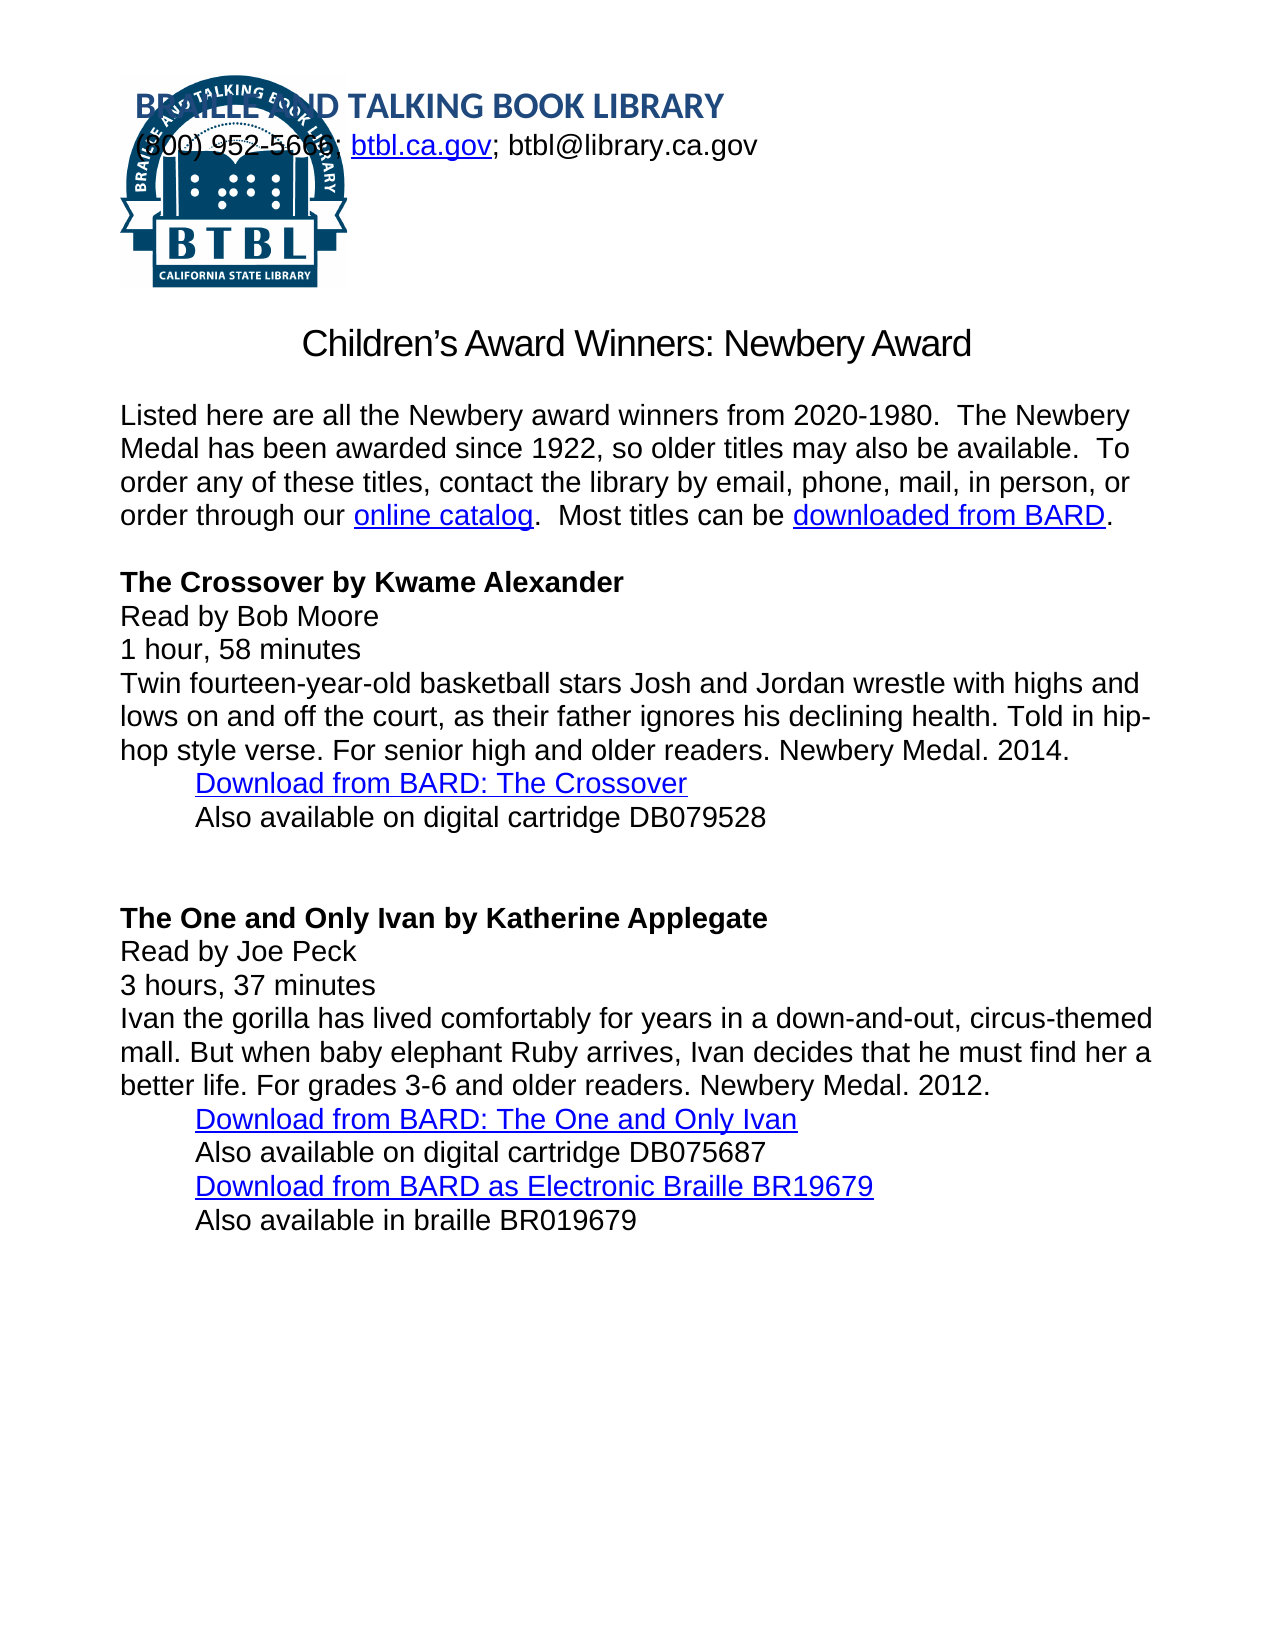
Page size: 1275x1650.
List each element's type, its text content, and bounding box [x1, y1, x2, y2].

text Listed here are all the Newbery award winners from 2020-1980. The Newbery Medal has been awarded since 1922, so older titles may also be available. To order any of these titles, contact the library by email, phone, mail, in person, or order through our online catalog. Most titles can be downloaded from BARD. [120, 398, 1155, 532]
text Twin fourteen-year-old basketball stars Josh and Jordan wrestle with highs and lows on and off the court, as their father ignores his declining health. Told in hip-hop style verse. For senior high and older readers. Newbery Medal. 2014. [120, 666, 1155, 767]
text Download from BARD: The One and Only Ivan [120, 1102, 1155, 1136]
text 3 hours, 37 minutes [120, 968, 1155, 1001]
text 1 hour, 58 minutes [120, 632, 1155, 666]
text Download from BARD: The Crossover [120, 767, 1155, 800]
picture [120, 75, 348, 288]
text Ivan the gorilla has lived comfortably for years in a down-and-out, circus-themed mall. But when baby elephant Ruby arrives, Ivan decides that he must find her a better life. For grades 3-6 and older readers. Newbery Medal. 2012. [120, 1001, 1155, 1102]
subtitle The Crossover by Kwame Alexander [120, 565, 1155, 599]
subtitle The One and Only Ivan by Katherine Applegate [120, 901, 1155, 934]
text Also available on digital cartridge DB079528 [120, 800, 1155, 834]
text Read by Joe Peck [120, 934, 1155, 968]
title Children’s Award Winners: Newbery Award [120, 321, 1155, 364]
text Download from BARD as Electronic Braille BR19679 [120, 1169, 1155, 1203]
text Read by Bob Moore [120, 599, 1155, 632]
text Also available in braille BR019679 [120, 1203, 1155, 1236]
text Also available on digital cartridge DB075687 [120, 1136, 1155, 1169]
